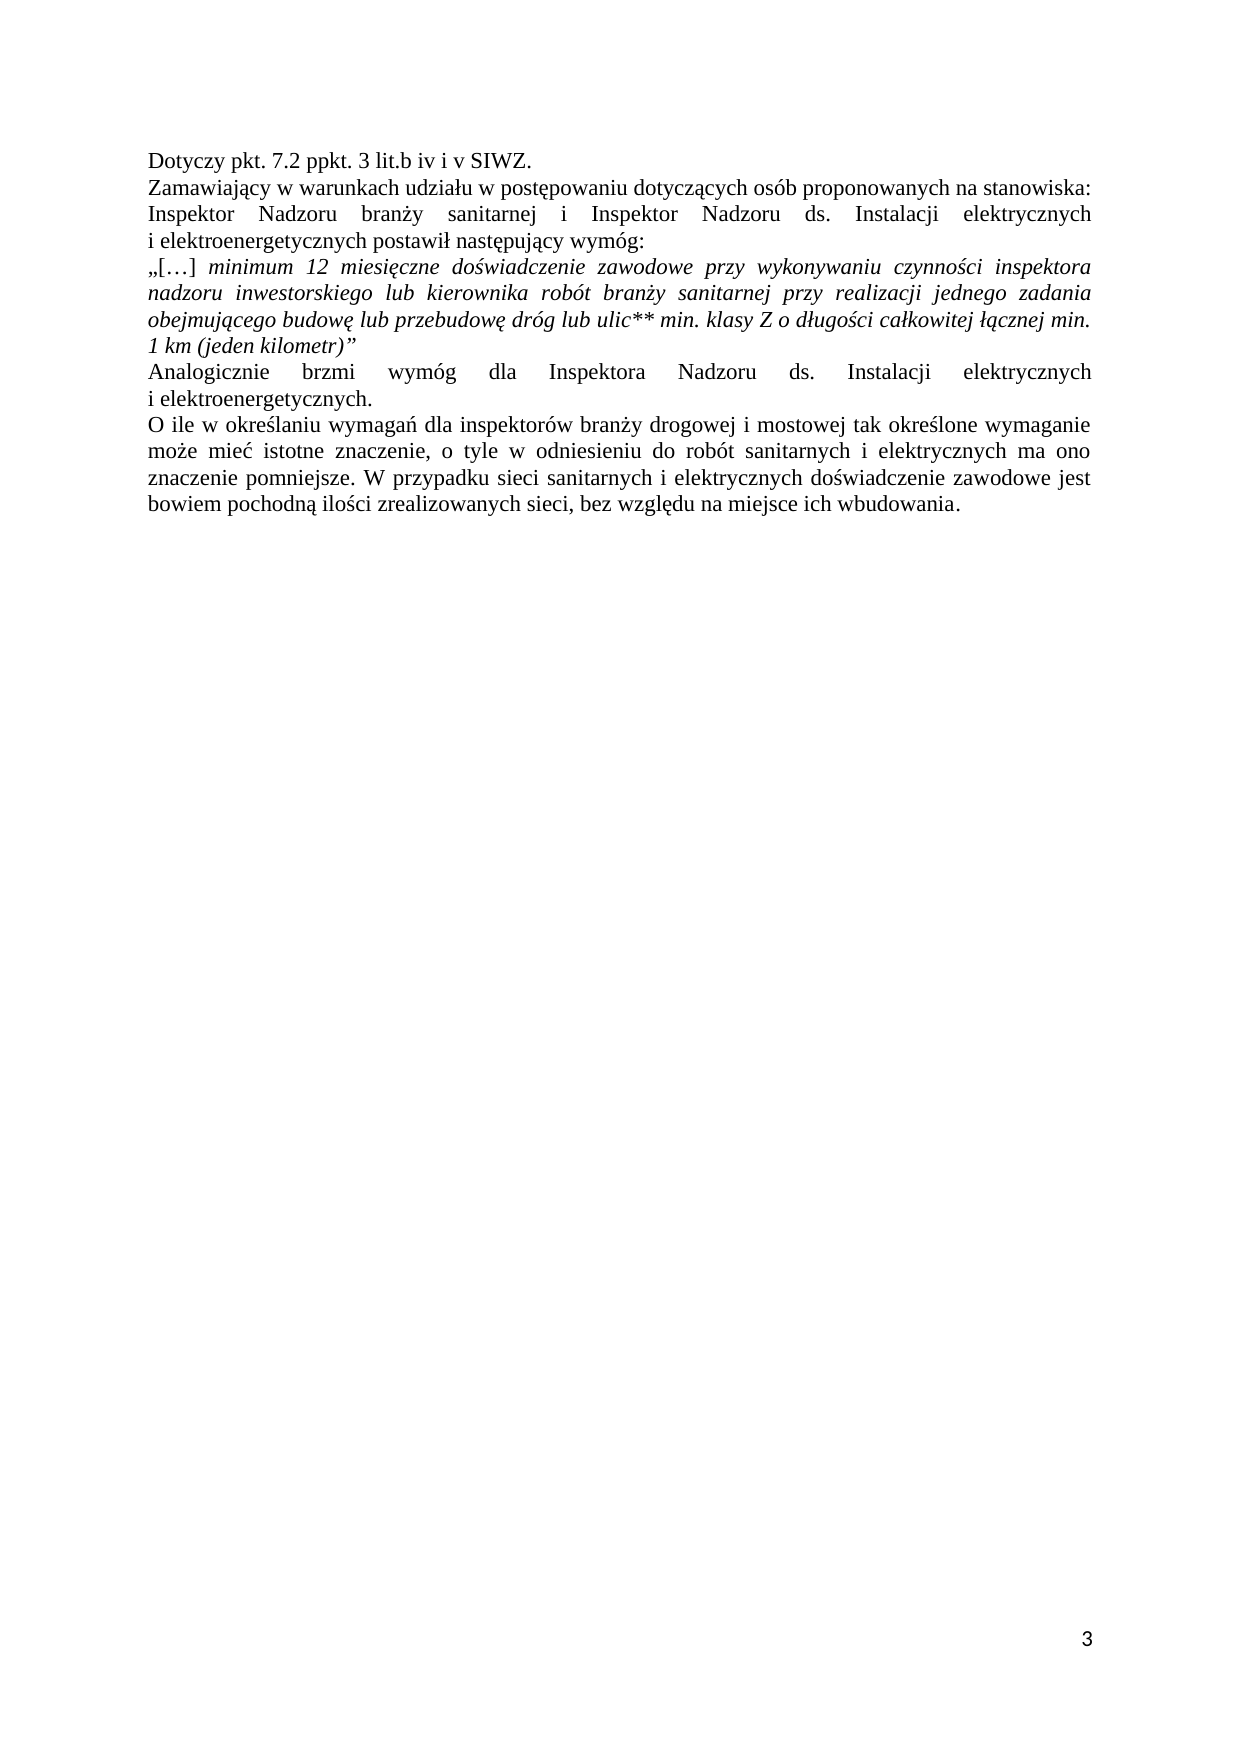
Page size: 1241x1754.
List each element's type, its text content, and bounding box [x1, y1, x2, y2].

text Dotyczy pkt. 7.2 ppkt. 3 lit.b iv i v SIWZ. [148, 148, 1093, 174]
text O ile w określaniu wymagań dla inspektorów branży drogowej i mostowej tak określone wymaganie może mieć istotne znaczenie, o tyle w odniesieniu do robót sanitarnych i elektrycznych ma ono znaczenie pomniejsze. W przypadku sieci sanitarnych i elektrycznych doświadczenie zawodowe jest bowiem pochodną ilości zrealizowanych sieci, bez względu na miejsce ich wbudowania. [148, 411, 1093, 517]
text Analogicznie brzmi wymóg dla Inspektora Nadzoru ds. Instalacji elektrycznych i elektroenergetycznych. [148, 358, 1093, 411]
text „[…] minimum 12 miesięczne doświadczenie zawodowe przy wykonywaniu czynności inspektora nadzoru inwestorskiego lub kierownika robót branży sanitarnej przy realizacji jednego zadania obejmującego budowę lub przebudowę dróg lub ulic** min. klasy Z o długości całkowitej łącznej min. 1 km (jeden kilometr)” [148, 253, 1093, 358]
text Zamawiający w warunkach udziału w postępowaniu dotyczących osób proponowanych na stanowiska: Inspektor Nadzoru branży sanitarnej i Inspektor Nadzoru ds. Instalacji elektrycznych i elektroenergetycznych postawił następujący wymóg: [148, 174, 1093, 253]
